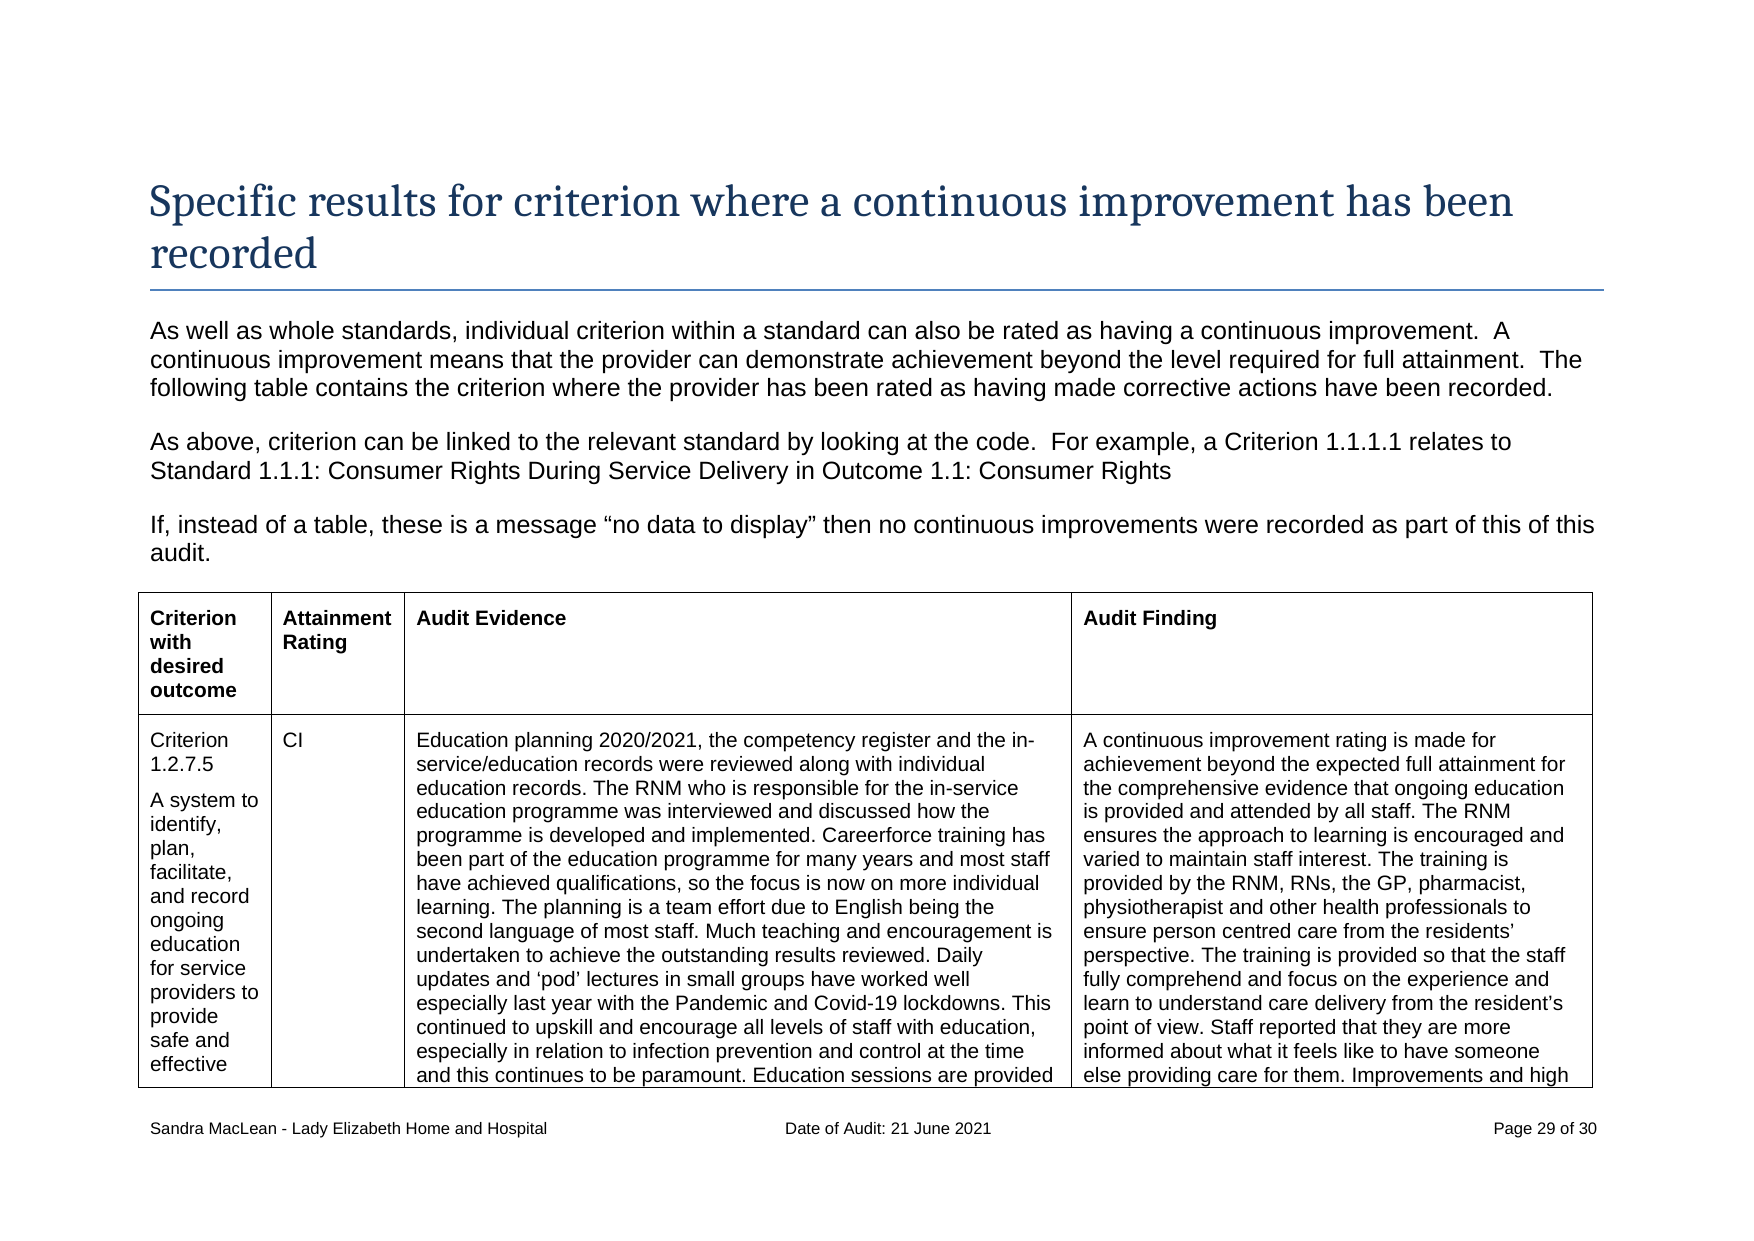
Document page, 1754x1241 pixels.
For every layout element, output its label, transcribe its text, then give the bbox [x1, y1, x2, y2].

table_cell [405, 715, 1071, 1087]
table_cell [1072, 715, 1592, 1087]
text As above, criterion can be linked to the relevant standard by looking at the code. For example, a Criterion 1.1.1.1 relates to Standard 1.1.1: Consumer Rights During Service Delivery in Outcome 1.1: Consumer Rights [150, 427, 1604, 484]
text If, instead of a table, these is a message “no data to display” then no continuous improvements were recorded as part of this of this audit. [150, 509, 1604, 567]
table_header Audit Evidence [405, 593, 1071, 714]
table_cell CI [272, 715, 404, 1087]
subtitle Specific results for criterion where a continuous improvement has been recorded [150, 175, 1604, 289]
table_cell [139, 715, 271, 1087]
table_header Audit Finding [1072, 593, 1592, 714]
table_header Criterion with desired outcome [139, 593, 271, 714]
table_header Attainment Rating [272, 593, 404, 714]
text As well as whole standards, individual criterion within a standard can also be rated as having a continuous improvement. A continuous improvement means that the provider can demonstrate achievement beyond the level required for full attainment. The following table contains the criterion where the provider has been rated as having made corrective actions have been recorded. [150, 316, 1604, 402]
